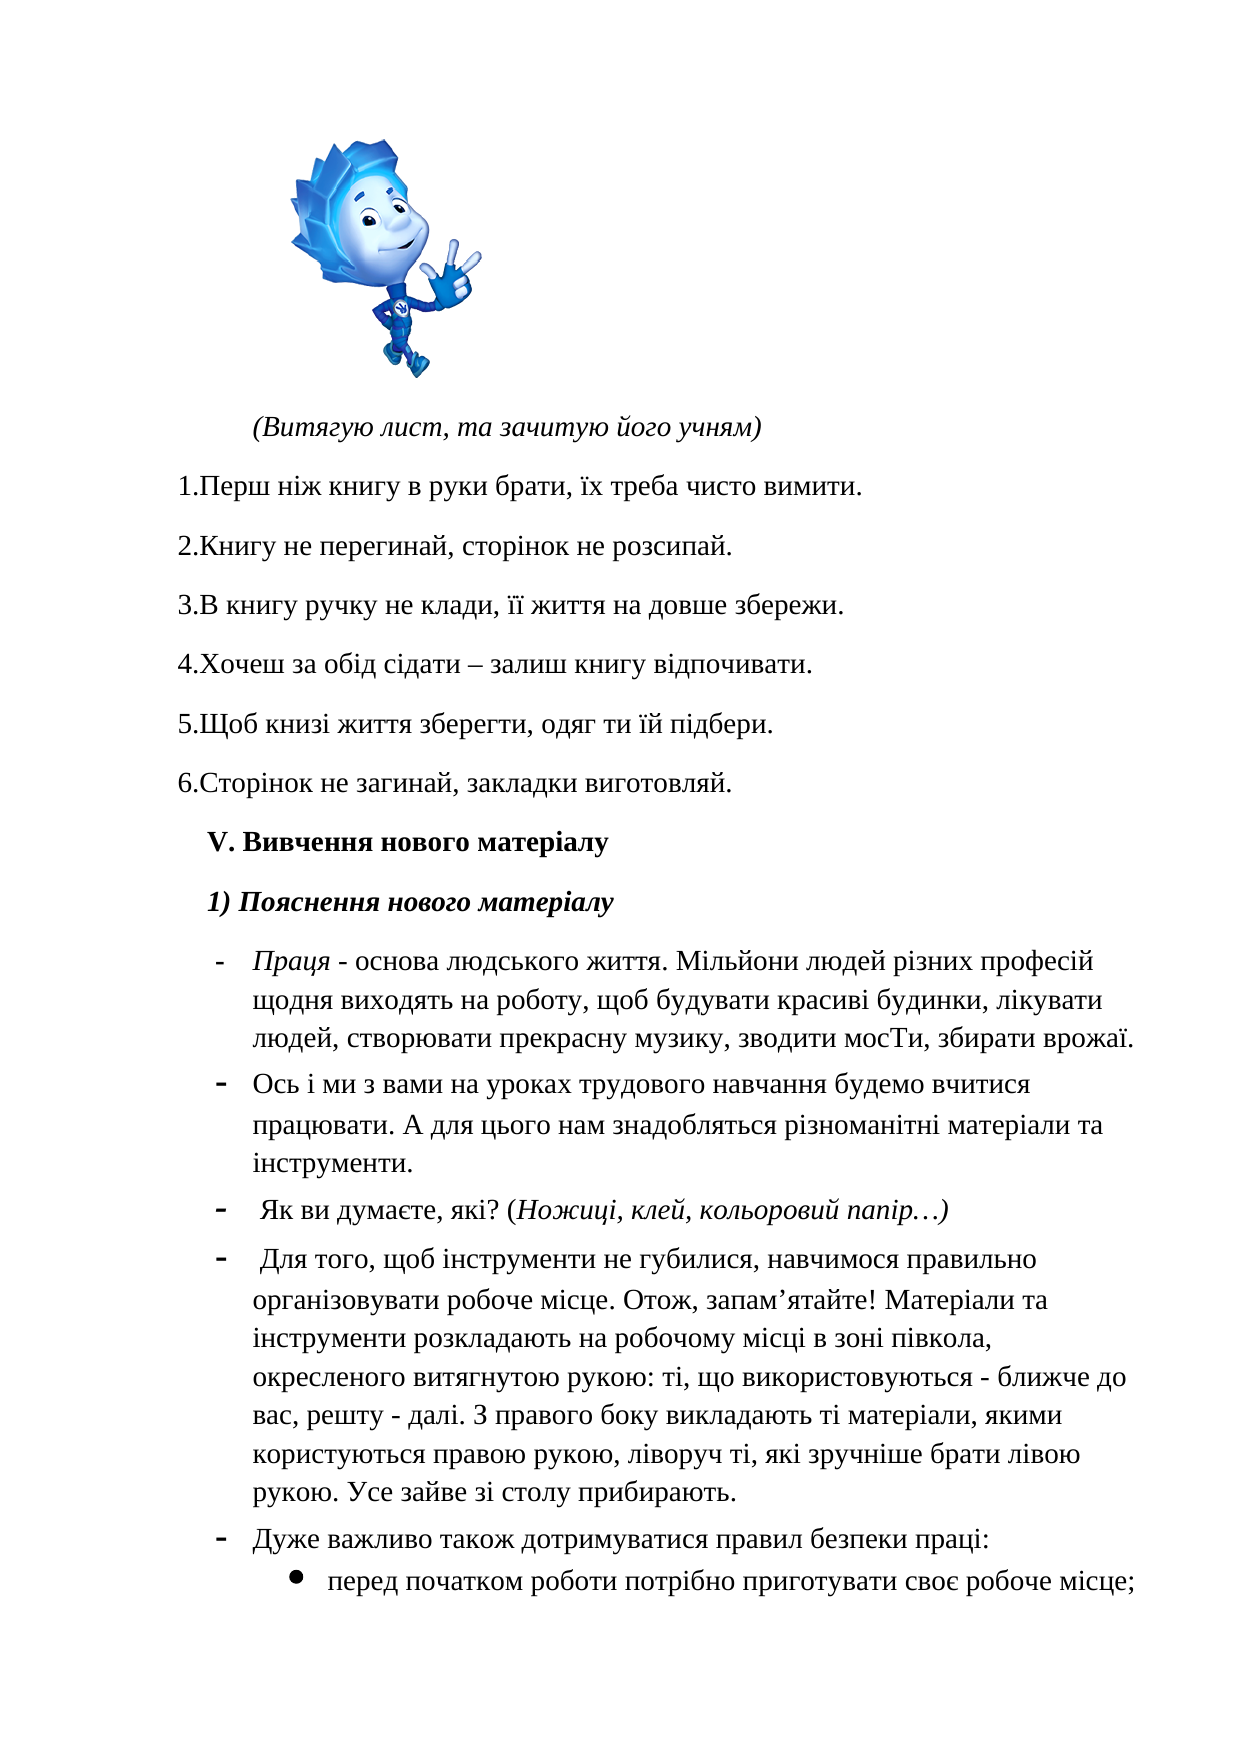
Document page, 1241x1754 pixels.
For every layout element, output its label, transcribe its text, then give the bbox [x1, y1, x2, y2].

list Ось і ми з вами на уроках трудового навчання будемо вчитися працювати. А для цього нам знадобляться різноманітні матеріали та інструменти. [215, 1059, 1152, 1179]
list Для того, щоб інструменти не губилися, навчимося правильно організовувати робоче місце. Отож, запам’ятайте! Матеріали та інструменти розкладають на робочому місці в зоні півкола, окресленого витягнутою рукою: ті, що використовуються - ближче до вас, решту - далі. З правого боку викладають ті матеріали, якими користуються правою рукою, ліворуч ті, які зручніше брати лівою рукою. Усе зайве зі столу прибирають. [215, 1234, 1152, 1508]
text 3.В книгу ручку не клади, її життя на довше збережи. [177, 587, 1152, 621]
text 4.Хочеш за обід сідати – залиш книгу відпочивати. [177, 646, 1152, 680]
list Як ви думаєте, які? (Ножиці, клей, кольоровий папір…) [215, 1184, 1152, 1227]
text 1) Пояснення нового матеріалу [207, 884, 1152, 917]
list (Витягую лист, та зачитую його учням) [252, 409, 1152, 442]
picture [252, 118, 534, 405]
list перед початком роботи потрібно приготувати своє робоче місце; [290, 1563, 1152, 1598]
text 2.Книгу не перегинай, сторінок не розсипай. [177, 528, 1152, 561]
text V. Вивчення нового матеріалу [207, 824, 1152, 858]
list Дуже важливо також дотримуватися правил безпеки праці: [215, 1513, 1152, 1556]
text 1.Перш ніж книгу в руки брати, їх треба чисто вимити. [177, 468, 1152, 502]
list Праця - основа людського життя. Мільйони людей різних професій щодня виходять на роботу, щоб будувати красиві будинки, лікувати людей, створювати прекрасну музику, зводити мосТи, збирати врожаї. [215, 943, 1152, 1054]
text 5.Щоб книзі життя зберегти, одяг ти їй підбери. [177, 706, 1152, 739]
text 6.Сторінок не загинай, закладки виготовляй. [177, 765, 1152, 799]
